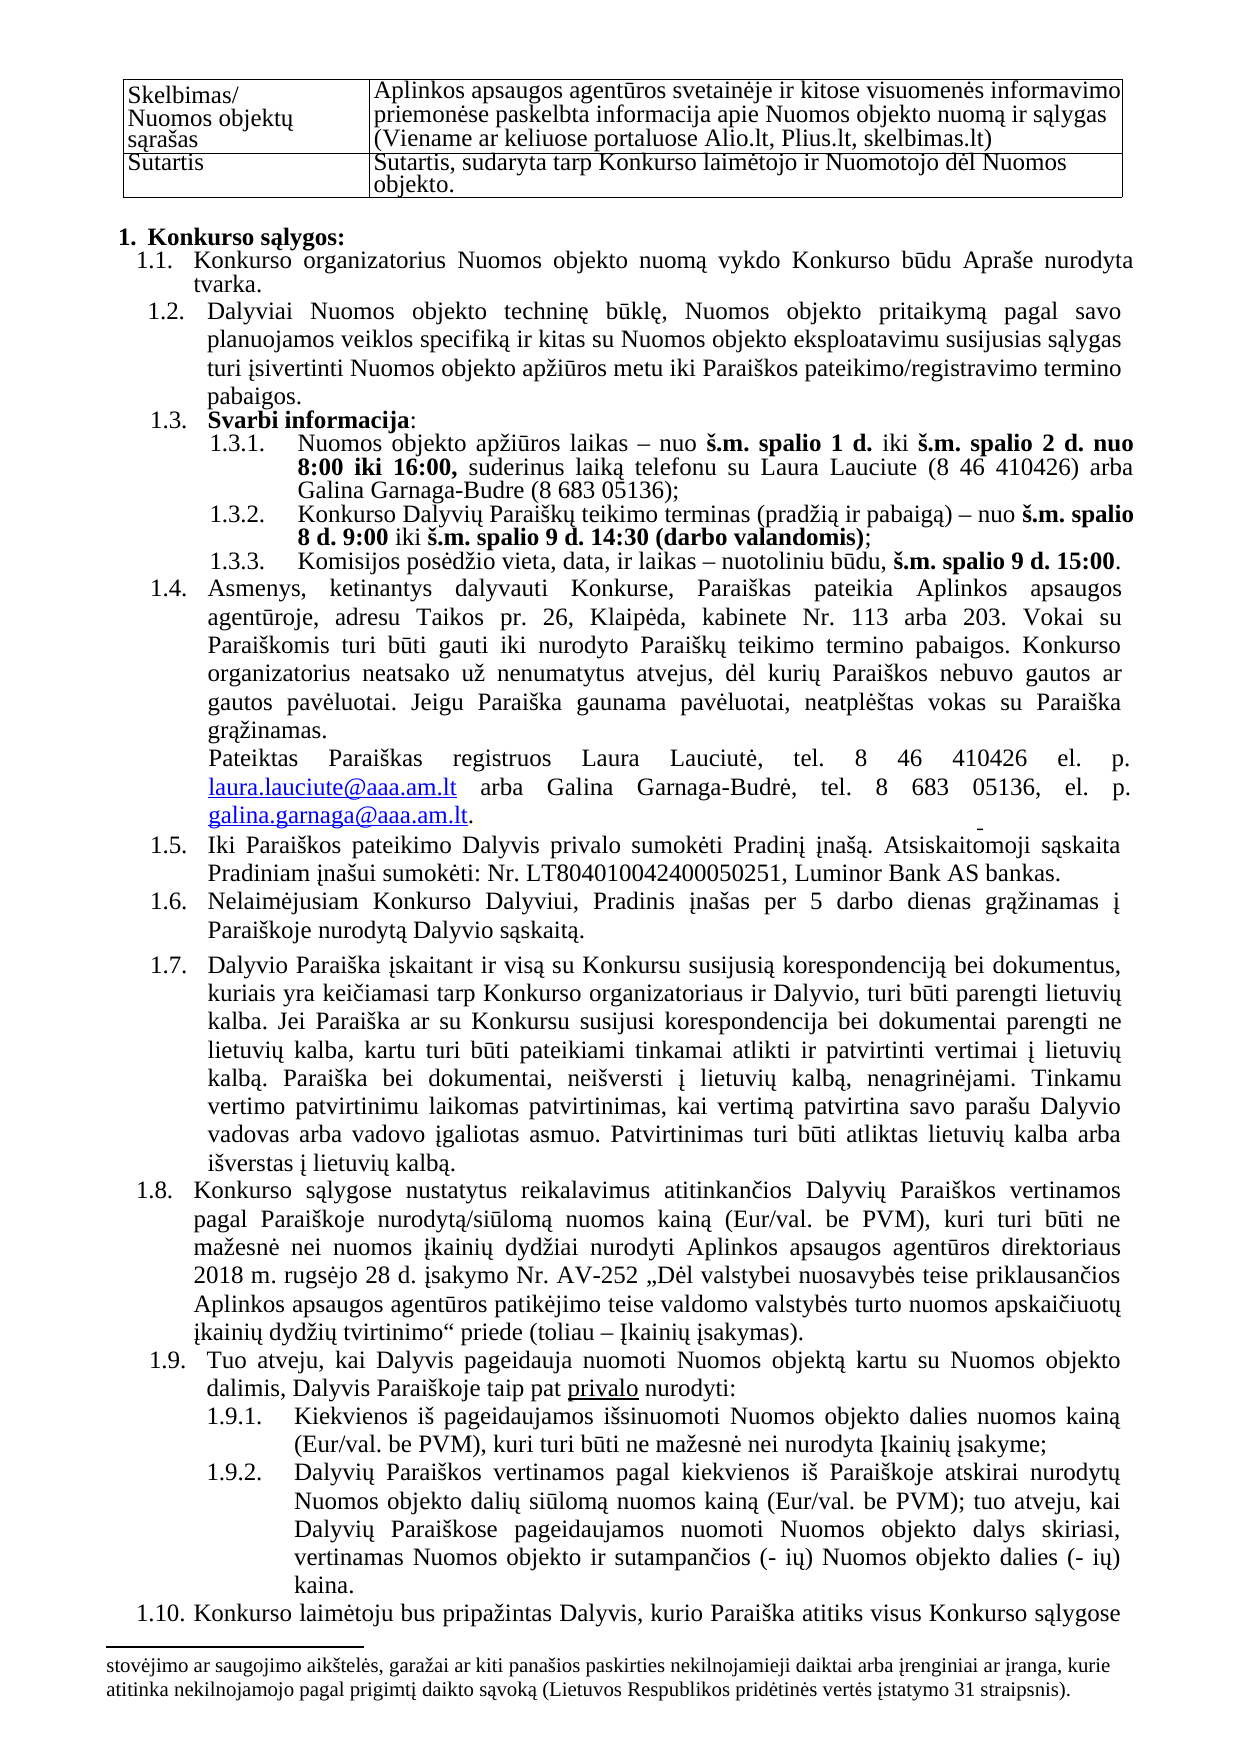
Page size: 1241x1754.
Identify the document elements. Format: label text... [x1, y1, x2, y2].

list Komisijos posėdžio vieta, data, ir laikas – nuotoliniu būdu, š.m. spalio 9 d. 15:00. [209, 551, 1134, 574]
table_cell Sutartis [124, 154, 369, 197]
subtitle Konkurso sąlygos: [118, 226, 1134, 250]
list Svarbi informacija: [150, 410, 1134, 433]
table_cell Aplinkos apsaugos agentūros svetainėje ir kitose visuomenės informavimo priemonėse paskelbta informacija apie Nuomos objekto nuomą ir sąlygas (Viename ar keliuose portaluose Alio.lt, Plius.lt, skelbimas.lt) [370, 80, 1122, 152]
list Dalyvių Paraiškos vertinamos pagal kiekvienos iš Paraiškoje atskirai nurodytų Nuomos objekto dalių siūlomą nuomos kainą (Eur/val. be PVM); tuo atveju, kai Dalyvių Paraiškose pageidaujamos nuomoti Nuomos objekto dalys skiriasi, vertinamas Nuomos objekto ir sutampančios (- ių) Nuomos objekto dalies (- ių) kaina. [206, 1458, 1121, 1599]
list Konkurso Dalyvių Paraiškų teikimo terminas (pradžią ir pabaigą) – nuo š.m. spalio 8 d. 9:00 iki š.m. spalio 9 d. 14:30 (darbo valandomis); [209, 503, 1134, 551]
list Nuomos objekto apžiūros laikas – nuo š.m. spalio 1 d. iki š.m. spalio 2 d. nuo 8:00 iki 16:00, suderinus laiką telefonu su Laura Lauciute (8 46 410426) arba Galina Garnaga-Budre (8 683 05136); [209, 433, 1134, 503]
list Tuo atveju, kai Dalyvis pageidauja nuomoti Nuomos objektą kartu su Nuomos objekto dalimis, Dalyvis Paraiškoje taip pat privalo nurodyti: [149, 1346, 1121, 1402]
text Pateiktas Paraiškas registruos Laura Lauciutė, tel. 8 46 410426 el. p. laura.lauciute@aaa.am.lt arba Galina Garnaga-Budrė, tel. 8 683 05136, el. p. galina.garnaga@aaa.am.lt. [208, 744, 1132, 829]
list Dalyvio Paraiška įskaitant ir visą su Konkursu susijusią korespondenciją bei dokumentus, kuriais yra keičiamasi tarp Konkurso organizatoriaus ir Dalyvio, turi būti parengti lietuvių kalba. Jei Paraiška ar su Konkursu susijusi korespondencija bei dokumentai parengti ne lietuvių kalba, kartu turi būti pateikiami tinkamai atlikti ir patvirtinti vertimai į lietuvių kalbą. Paraiška bei dokumentai, neišversti į lietuvių kalbą, nenagrinėjami. Tinkamu vertimo patvirtinimu laikomas patvirtinimas, kai vertimą patvirtina savo parašu Dalyvio vadovas arba vadovo įgaliotas asmuo. Patvirtinimas turi būti atliktas lietuvių kalba arba išverstas į lietuvių kalbą. [150, 951, 1122, 1176]
list Asmenys, ketinantys dalyvauti Konkurse, Paraiškas pateikia Aplinkos apsaugos agentūroje, adresu Taikos pr. 26, Klaipėda, kabinete Nr. 113 arba 203. Vokai su Paraiškomis turi būti gauti iki nurodyto Paraiškų teikimo termino pabaigos. Konkurso organizatorius neatsako už nenumatytus atvejus, dėl kurių Paraiškos nebuvo gautos ar gautos pavėluotai. Jeigu Paraiška gaunama pavėluotai, neatplėštas vokas su Paraiška grąžinamas. [150, 574, 1122, 743]
list Iki Paraiškos pateikimo Dalyvis privalo sumokėti Pradinį įnašą. Atsiskaitomoji sąskaita Pradiniam įnašui sumokėti: Nr. LT804010042400050251, Luminor Bank AS bankas. [150, 831, 1121, 887]
list Dalyviai Nuomos objekto techninę būklę, Nuomos objekto pritaikymą pagal savo planuojamos veiklos specifiką ir kitas su Nuomos objekto eksploatavimu susijusias sąlygas turi įsivertinti Nuomos objekto apžiūros metu iki Paraiškos pateikimo/registravimo termino pabaigos. [147, 297, 1122, 410]
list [136, 1599, 1121, 1627]
list Konkurso sąlygose nustatytus reikalavimus atitinkančios Dalyvių Paraiškos vertinamos pagal Paraiškoje nurodytą/siūlomą nuomos kainą (Eur/val. be PVM), kuri turi būti ne mažesnė nei nuomos įkainių dydžiai nurodyti Aplinkos apsaugos agentūros direktoriaus 2018 m. rugsėjo 28 d. įsakymo Nr. AV-252 „Dėl valstybei nuosavybės teise priklausančios Aplinkos apsaugos agentūros patikėjimo teise valdomo valstybės turto nuomos apskaičiuotų įkainių dydžių tvirtinimo“ priede (toliau – Įkainių įsakymas). [136, 1176, 1122, 1346]
list Kiekvienos iš pageidaujamos išsinuomoti Nuomos objekto dalies nuomos kainą (Eur/val. be PVM), kuri turi būti ne mažesnė nei nurodyta Įkainių įsakyme; [206, 1402, 1121, 1458]
table_cell Skelbimas/ Nuomos objektų sąrašas [124, 80, 369, 152]
list Nelaimėjusiam Konkurso Dalyviui, Pradinis įnašas per 5 darbo dienas grąžinamas į Paraiškoje nurodytą Dalyvio sąskaitą. [150, 887, 1121, 943]
list Konkurso organizatorius Nuomos objekto nuomą vykdo Konkurso būdu Apraše nurodyta tvarka. [136, 250, 1134, 297]
table_cell Sutartis, sudaryta tarp Konkurso laimėtojo ir Nuomotojo dėl Nuomos objekto. [370, 154, 1122, 197]
